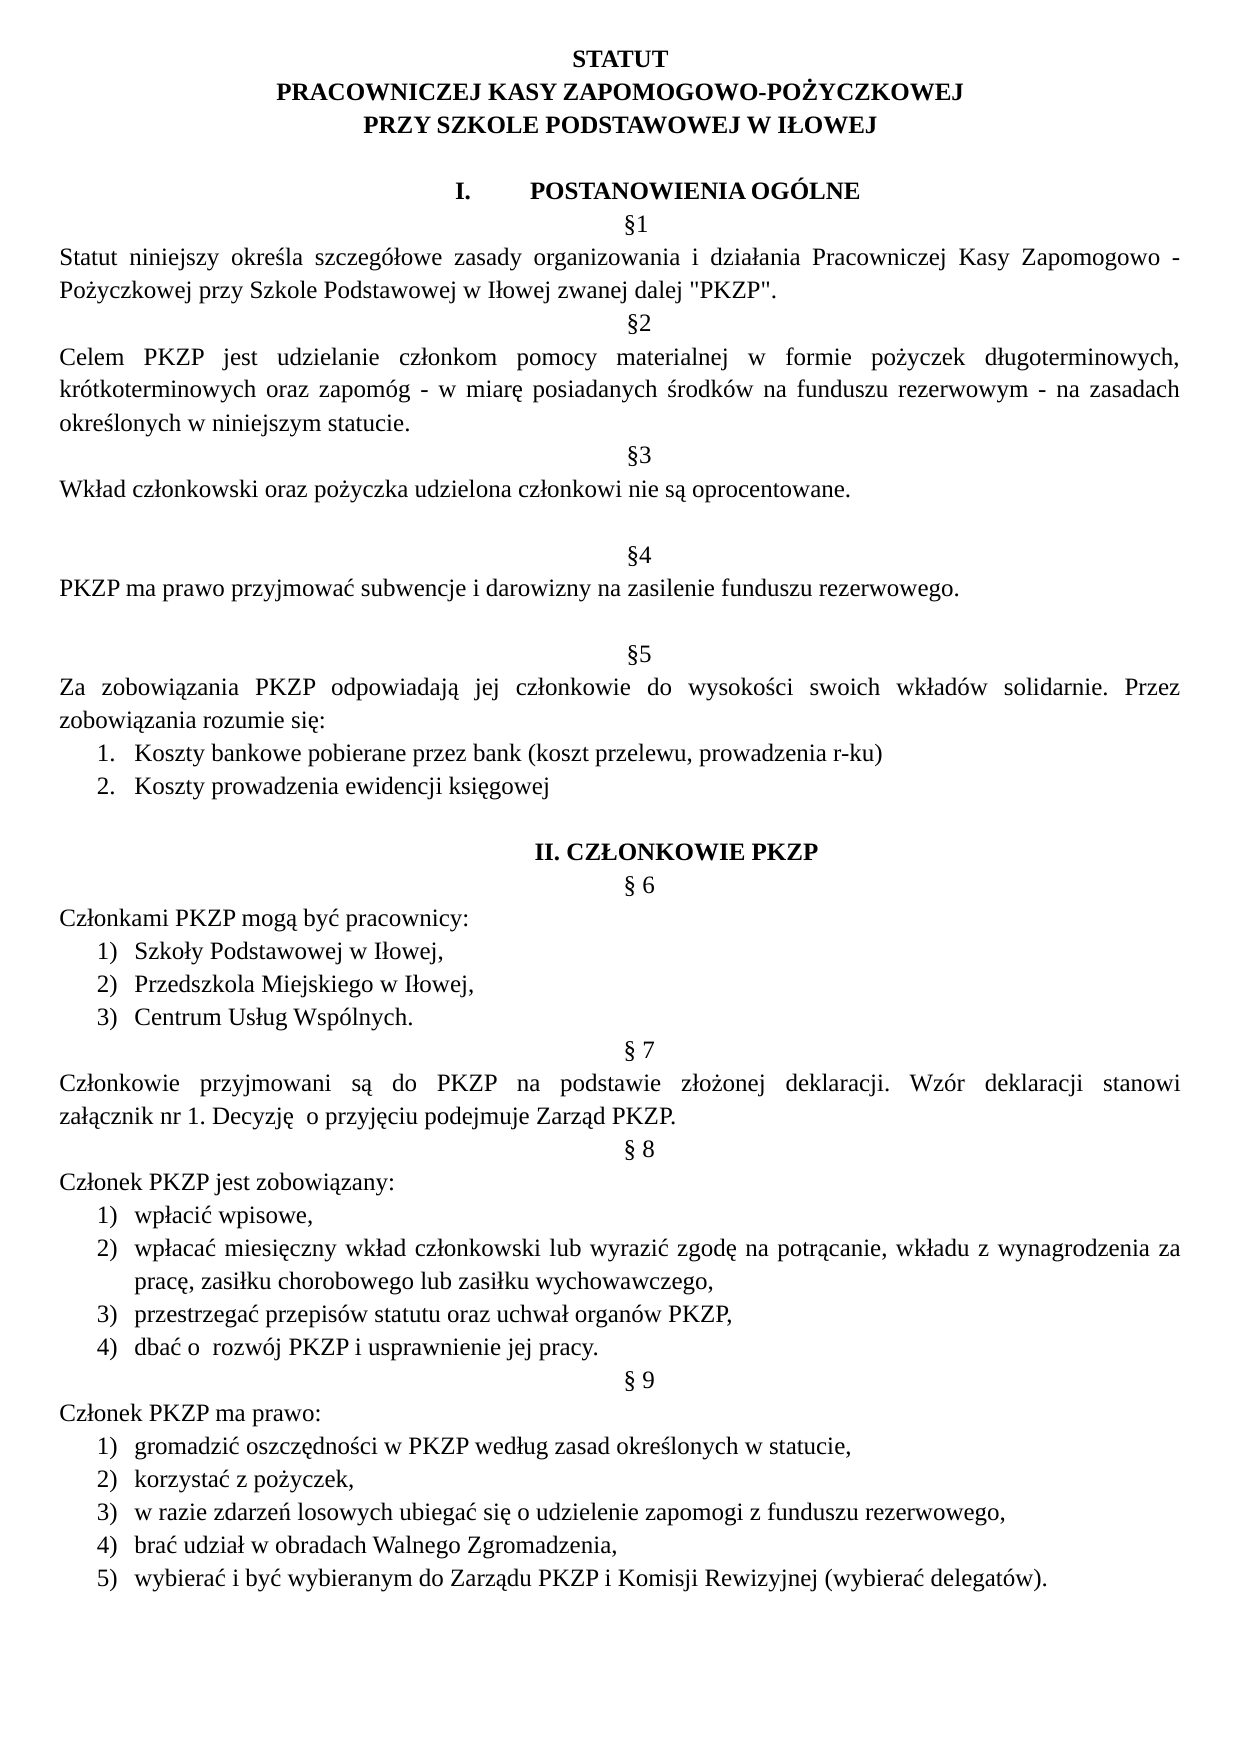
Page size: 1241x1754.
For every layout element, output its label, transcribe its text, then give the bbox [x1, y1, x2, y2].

text § 7 [97, 1035, 1181, 1064]
text Za zobowiązania PKZP odpowiadają jej członkowie do wysokości swoich wkładów solidarnie. Przez zobowiązania rozumie się: [59, 672, 1181, 733]
text § 6 [97, 870, 1181, 899]
list Szkoły Podstawowej w Iłowej, [97, 936, 1181, 965]
text Członkowie przyjmowani są do PKZP na podstawie złożonej deklaracji. Wzór deklaracji stanowi załącznik nr 1. Decyzję o przyjęciu podejmuje Zarząd PKZP. [59, 1068, 1181, 1130]
list Centrum Usług Wspólnych. [97, 1002, 1181, 1031]
list przestrzegać przepisów statutu oraz uchwał organów PKZP, [97, 1299, 1181, 1328]
list Przedszkola Miejskiego w Iłowej, [97, 969, 1181, 998]
text PRACOWNICZEJ KASY ZAPOMOGOWO-POŻYCZKOWEJ [59, 77, 1181, 106]
text § 8 [97, 1134, 1181, 1163]
text Statut niniejszy określa szczegółowe zasady organizowania i działania Pracowniczej Kasy Zapomogowo - Pożyczkowej przy Szkole Podstawowej w Iłowej zwanej dalej "PKZP". [59, 242, 1181, 304]
list Koszty bankowe pobierane przez bank (koszt przelewu, prowadzenia r-ku) [97, 738, 1181, 767]
list brać udział w obradach Walnego Zgromadzenia, [97, 1530, 1181, 1559]
list wpłacać miesięczny wkład członkowski lub wyrazić zgodę na potrącanie, wkładu z wynagrodzenia za pracę, zasiłku chorobowego lub zasiłku wychowawczego, [97, 1233, 1181, 1295]
text Wkład członkowski oraz pożyczka udzielona członkowi nie są oprocentowane. [59, 474, 1181, 502]
list Koszty prowadzenia ewidencji księgowej [97, 771, 1181, 799]
text §3 [97, 441, 1181, 469]
text §2 [97, 308, 1181, 337]
list gromadzić oszczędności w PKZP według zasad określonych w statucie, [97, 1431, 1181, 1460]
text Członek PKZP jest zobowiązany: [59, 1167, 1181, 1196]
list w razie zdarzeń losowych ubiegać się o udzielenie zapomogi z funduszu rezerwowego, [97, 1497, 1181, 1526]
list korzystać z pożyczek, [97, 1464, 1181, 1493]
text Członek PKZP ma prawo: [59, 1398, 1181, 1427]
text §4 [97, 540, 1181, 568]
text §1 [59, 209, 1181, 238]
text PRZY SZKOLE PODSTAWOWEJ W IŁOWEJ [59, 110, 1181, 139]
list dbać o rozwój PKZP i usprawnienie jej pracy. [97, 1332, 1181, 1361]
text II. CZŁONKOWIE PKZP [172, 837, 1181, 866]
text Celem PKZP jest udzielanie członkom pomocy materialnej w formie pożyczek długoterminowych, krótkoterminowych oraz zapomóg - w miarę posiadanych środków na funduszu rezerwowym - na zasadach określonych w niniejszym statucie. [59, 342, 1181, 436]
list POSTANOWIENIA OGÓLNE [134, 176, 1181, 205]
text Członkami PKZP mogą być pracownicy: [59, 903, 1181, 932]
list wybierać i być wybieranym do Zarządu PKZP i Komisji Rewizyjnej (wybierać delegatów). [97, 1563, 1181, 1592]
text PKZP ma prawo przyjmować subwencje i darowizny na zasilenie funduszu rezerwowego. [59, 573, 1181, 601]
text § 9 [97, 1365, 1181, 1394]
title STATUT [59, 44, 1181, 73]
list wpłacić wpisowe, [97, 1200, 1181, 1229]
text §5 [97, 639, 1181, 667]
